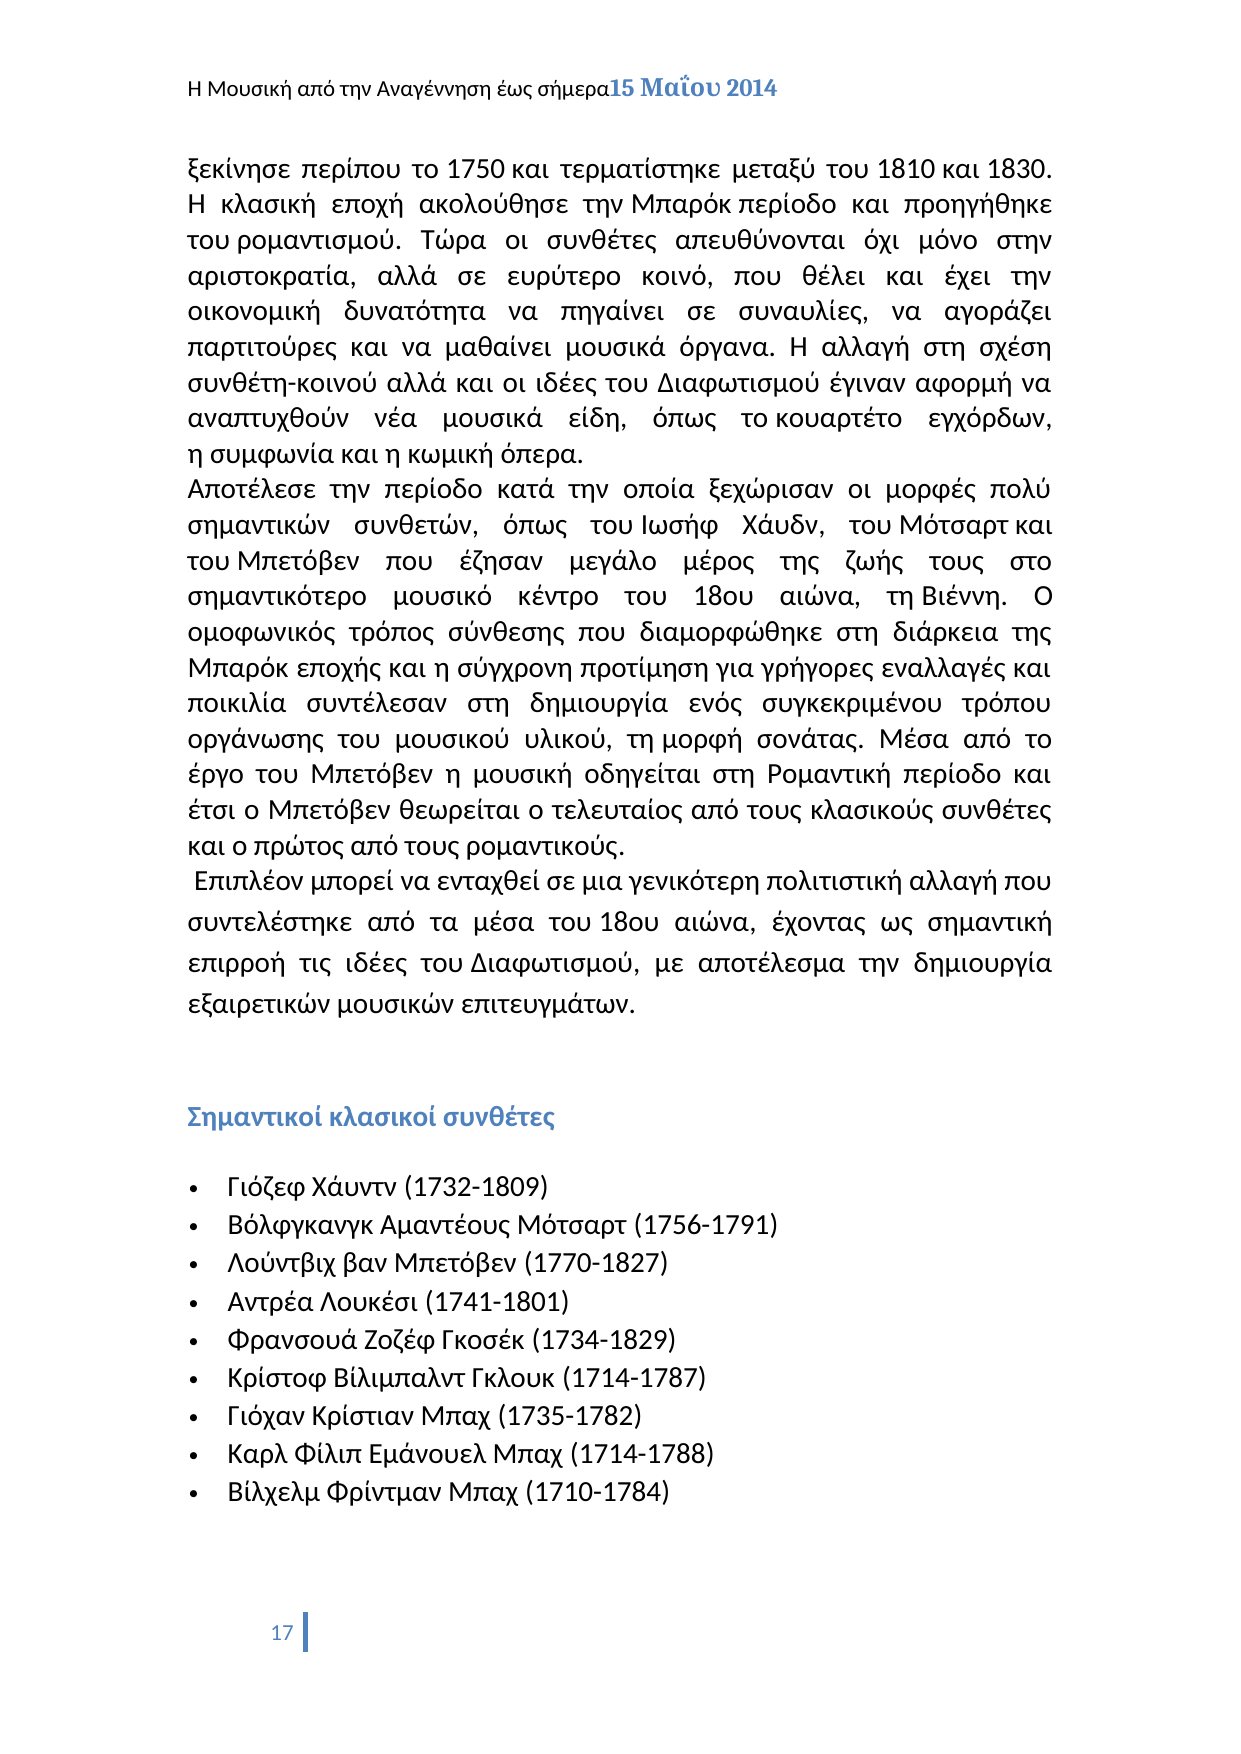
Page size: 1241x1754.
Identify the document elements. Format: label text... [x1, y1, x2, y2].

list Φρανσουά Ζοζέφ Γκοσέκ (1734-1829) [190, 1321, 1053, 1356]
list Βόλφγκανγκ Αμαντέους Μότσαρτ (1756-1791) [190, 1206, 1053, 1242]
list Βίλχελμ Φρίντμαν Μπαχ (1710-1784) [190, 1473, 1053, 1509]
list Καρλ Φίλιπ Εμάνουελ Μπαχ (1714-1788) [190, 1435, 1053, 1471]
list Γιόζεφ Χάυντν (1732-1809) [190, 1168, 1053, 1204]
text Αποτέλεσε την περίοδο κατά την οποία ξεχώρισαν οι μορφές πολύ σημαντικών συνθετών, όπως του Ιωσήφ Χάυδν, του Μότσαρτ και του Μπετόβεν που έζησαν μεγάλο μέρος της ζωής τους στο σημαντικότερο μουσικό κέντρο του 18ου αιώνα, τη Βιέννη. Ο ομοφωνικός τρόπος σύνθεσης που διαμορφώθηκε στη διάρκεια της Μπαρόκ εποχής και η σύγχρονη προτίμηση για γρήγορες εναλλαγές και ποικιλία συντέλεσαν στη δημιουργία ενός συγκεκριμένου τρόπου οργάνωσης του μουσικού υλικού, τη μορφή σονάτας. Μέσα από το έργο του Μπετόβεν η μουσική οδηγείται στη Ρομαντική περίοδο και έτσι ο Μπετόβεν θεωρείται ο τελευταίος από τους κλασικούς συνθέτες και ο πρώτος από τους ρομαντικούς. [187, 471, 1053, 862]
text Επιπλέον μπορεί να ενταχθεί σε μια γενικότερη πολιτιστική αλλαγή που συντελέστηκε από τα μέσα του 18ου αιώνα, έχοντας ως σημαντική επιρροή τις ιδέες του Διαφωτισμού, με αποτέλεσμα την δημιουργία εξαιρετικών μουσικών επιτευγμάτων. [187, 862, 1053, 1021]
list Αντρέα Λουκέσι (1741-1801) [190, 1283, 1053, 1318]
list Λούντβιχ βαν Μπετόβεν (1770-1827) [190, 1244, 1053, 1280]
text Σημαντικοί κλασικοί συνθέτες [187, 1098, 1053, 1134]
list Κρίστοφ Βίλιμπαλντ Γκλουκ (1714-1787) [190, 1359, 1053, 1394]
list Γιόχαν Κρίστιαν Μπαχ (1735-1782) [190, 1397, 1053, 1433]
